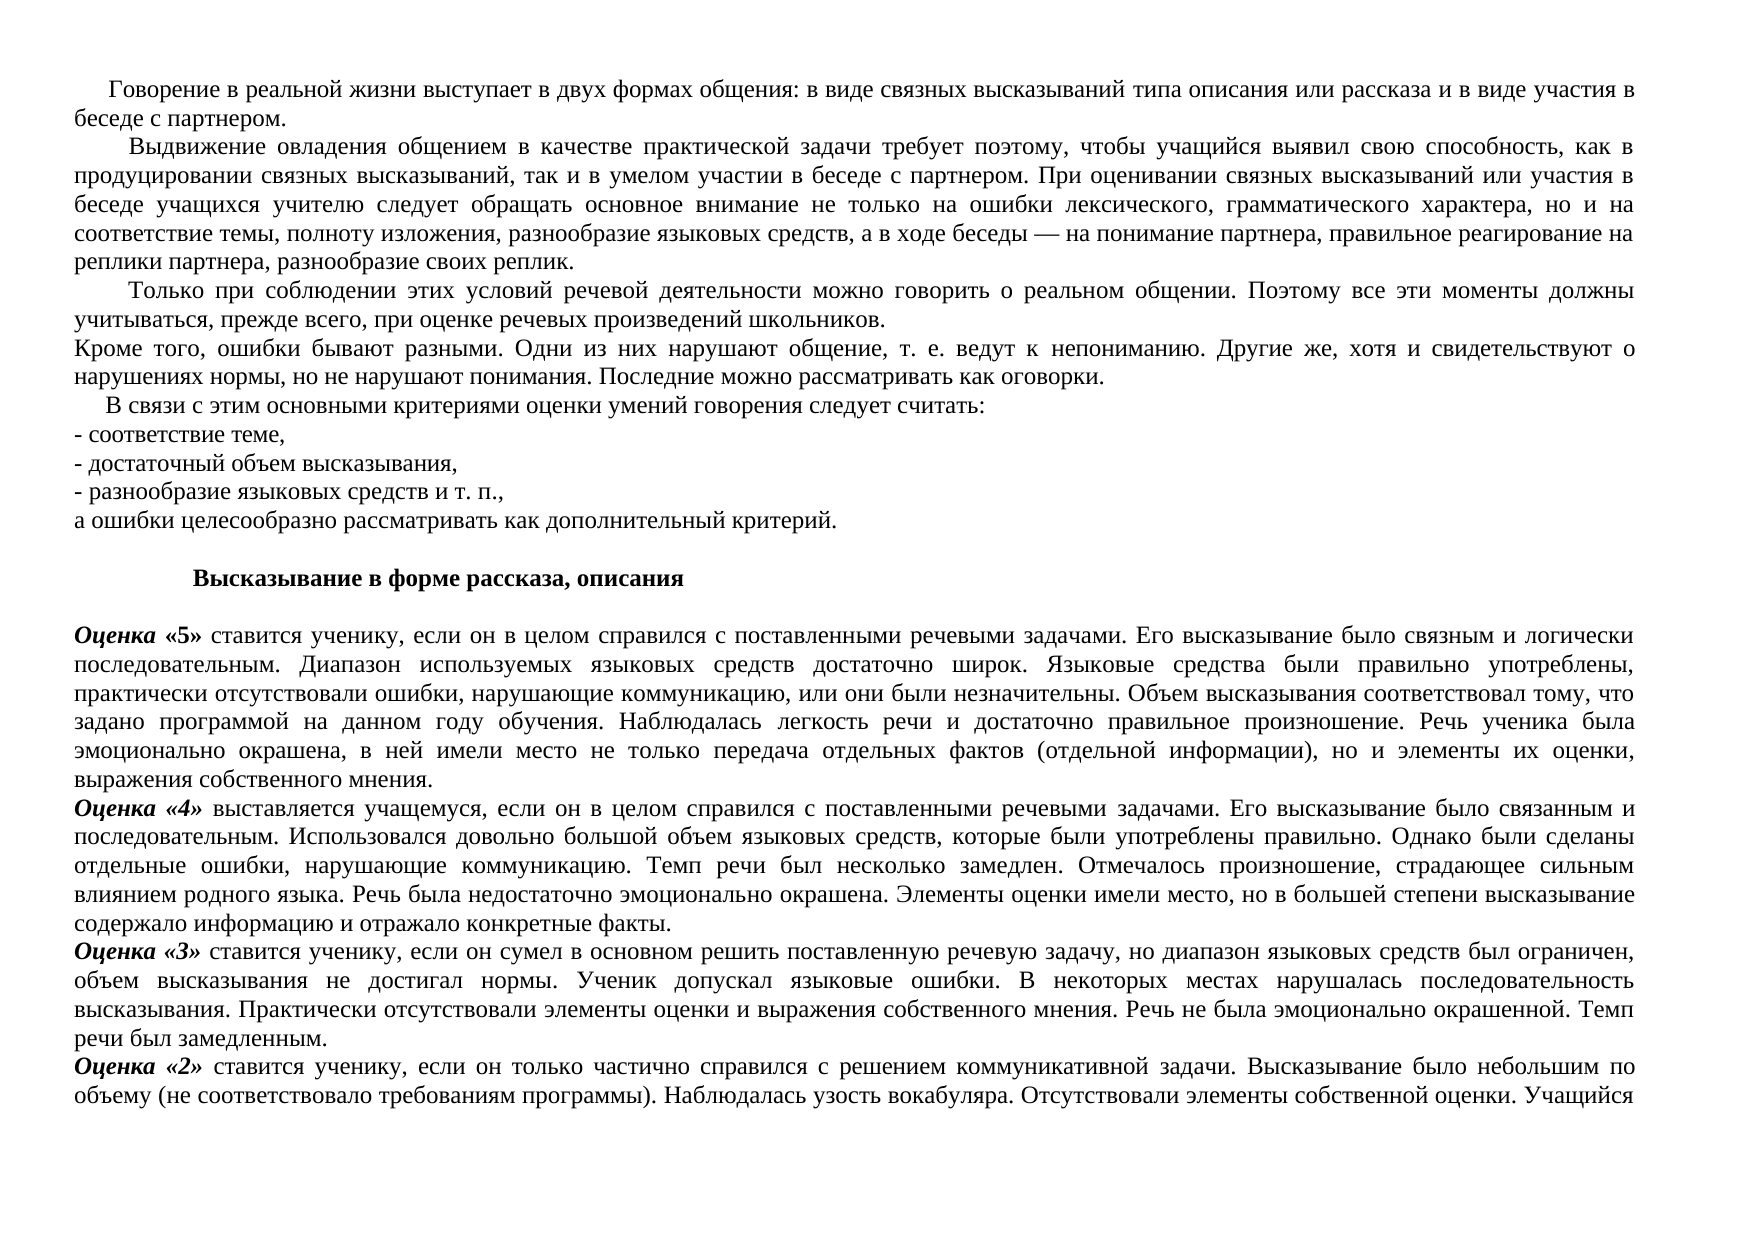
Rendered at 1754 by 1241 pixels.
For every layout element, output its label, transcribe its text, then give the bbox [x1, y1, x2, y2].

text - достаточный объем высказывания, [74, 448, 1636, 476]
text Оценка «4» выставляется учащемуся, если он в целом справился с поставленными речевыми задачами. Его высказывание было связанным и последовательным. Использовался довольно большой объем языковых средств, которые были употреблены правильно. Однако были сделаны отдельные ошибки, нарушающие коммуникацию. Темп речи был несколько замедлен. Отмечалось произношение, страдающее сильным влиянием родного языка. Речь была недостаточно эмоционально окрашена. Элементы оценки имели место, но в большей степени высказывание содержало информацию и отражало конкретные факты. [74, 793, 1636, 936]
text Оценка «3» ставится ученику, если он сумел в основном решить поставленную речевую задачу, но диапазон языковых средств был ограничен, объем высказывания не достигал нормы. Ученик допускал языковые ошибки. В некоторых местах нарушалась последовательность высказывания. Практически отсутствовали элементы оценки и выражения собственного мнения. Речь не была эмоционально окрашенной. Темп речи был замедленным. [74, 936, 1636, 1051]
text - соответствие теме, [74, 419, 1636, 448]
text Выдвижение овладения общением в качестве практической задачи требует поэтому, чтобы учащийся выявил свою способность, как в продуцировании связных высказываний, так и в умелом участии в беседе с партнером. При оценивании связных высказываний или участия в беседе учащихся учителю следует обращать основное внимание не только на ошибки лексического, грамматического характера, но и на соответствие темы, полноту изложения, разнообразие языковых средств, а в ходе беседы — на понимание партнера, правильное реагирование на реплики партнера, разнообразие своих реплик. [74, 131, 1636, 275]
text Говорение в реальной жизни выступает в двух формах общения: в виде связных высказываний типа описания или рассказа и в виде участия в беседе с партнером. [74, 74, 1636, 131]
text Только при соблюдении этих условий речевой деятельности можно говорить о реальном общении. Поэтому все эти моменты должны учитываться, прежде всего, при оценке речевых произведений школьников. [74, 275, 1636, 333]
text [74, 1051, 1636, 1109]
text Оценка «5» ставится ученику, если он в целом справился с поставленными речевыми задачами. Его высказывание было связным и логически последовательным. Диапазон используемых языковых средств достаточно широк. Языковые средства были правильно употреблены, практически отсутствовали ошибки, нарушающие коммуникацию, или они были незначительны. Объем высказывания соответствовал тому, что задано программой на данном году обучения. Наблюдалась легкость речи и достаточно правильное произношение. Речь ученика была эмоционально окрашена, в ней имели место не только передача отдельных фактов (отдельной информации), но и элементы их оценки, выражения собственного мнения. [74, 620, 1636, 793]
text - разнообразие языковых средств и т. п., [74, 476, 1636, 505]
text а ошибки целесообразно рассматривать как дополнительный критерий. [74, 505, 1636, 534]
text В связи с этим основными критериями оценки умений говорения следует считать: [74, 390, 1636, 419]
text Высказывание в форме рассказа, описания [74, 563, 1636, 591]
text Кроме того, ошибки бывают разными. Одни из них нарушают общение, т. е. ведут к непониманию. Другие же, хотя и свидетельствуют о нарушениях нормы, но не нарушают понимания. Последние можно рассматривать как оговорки. [74, 333, 1636, 390]
